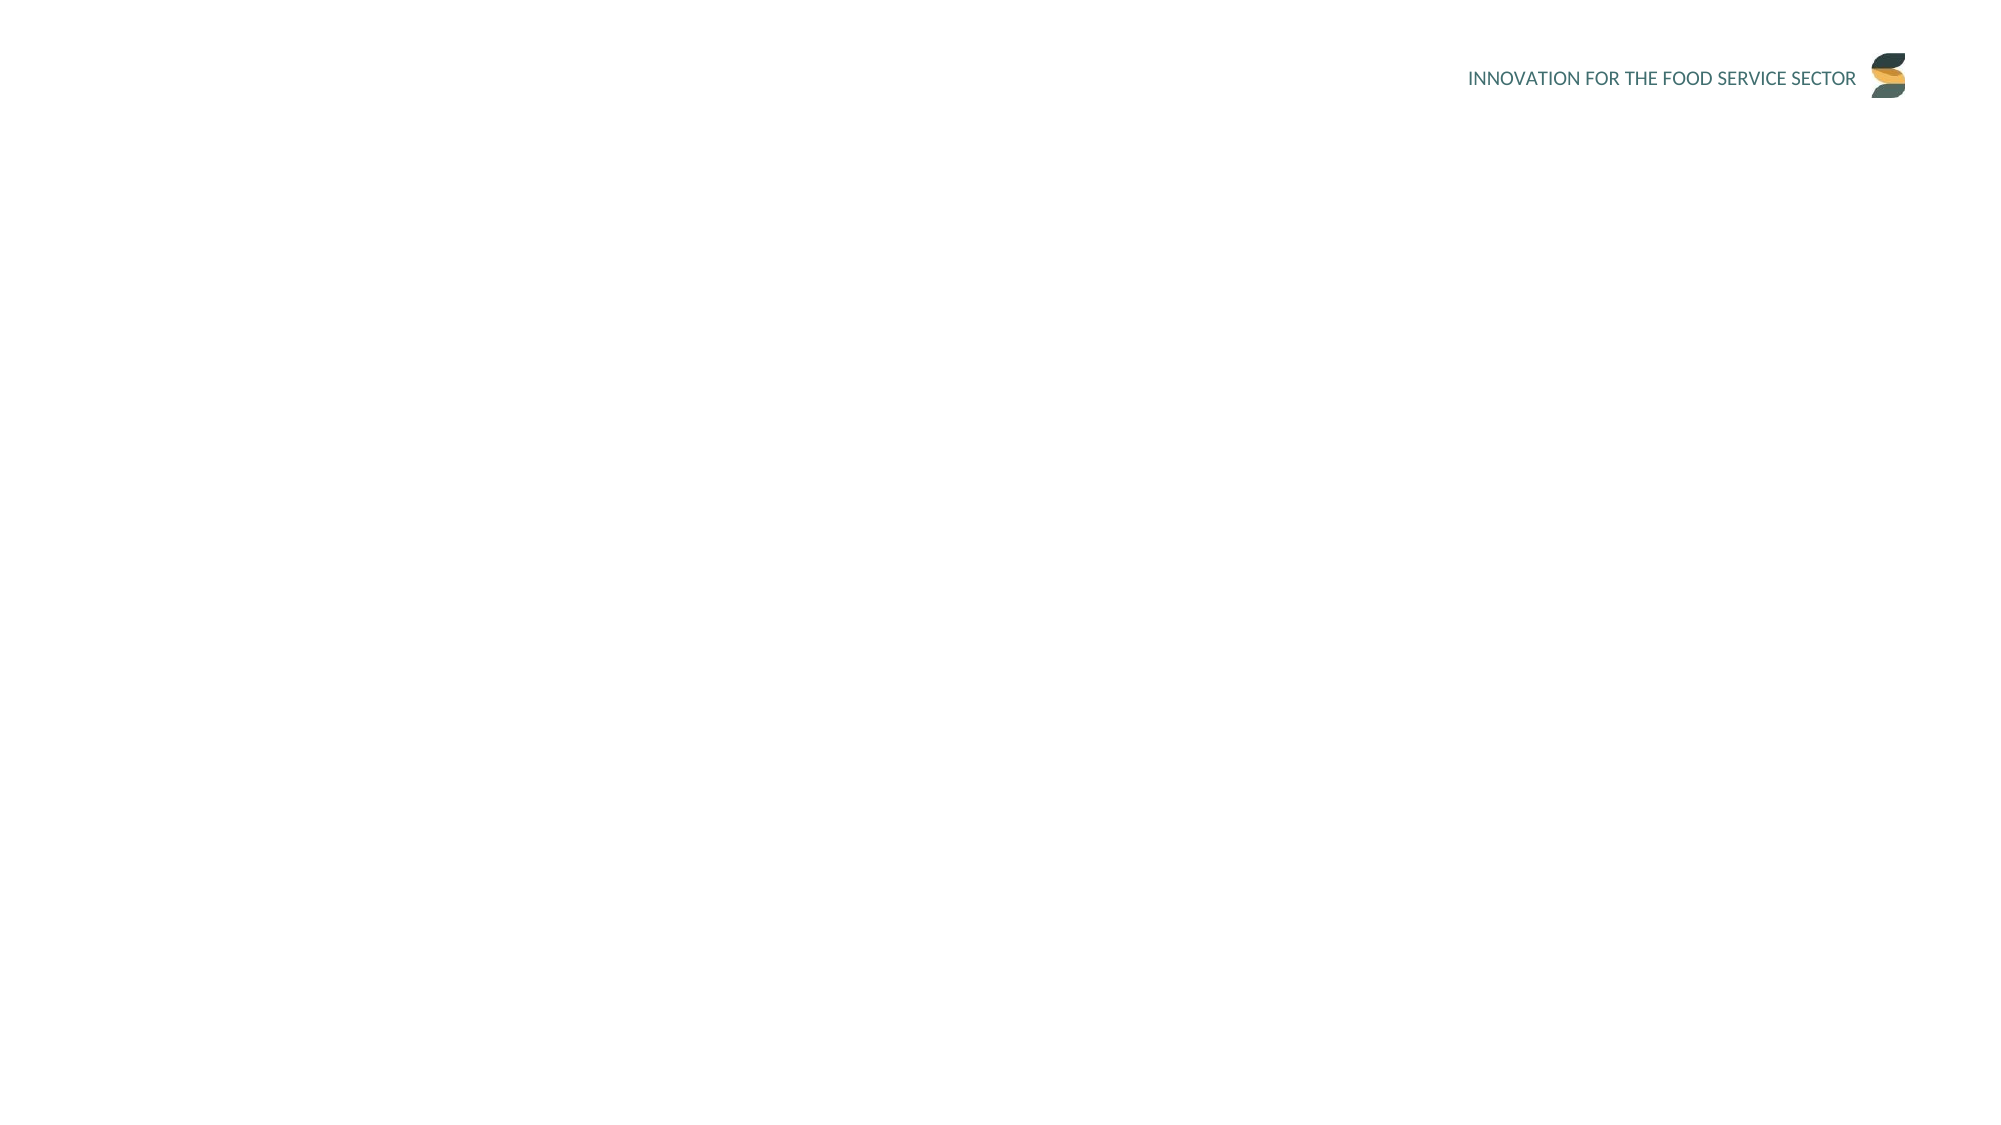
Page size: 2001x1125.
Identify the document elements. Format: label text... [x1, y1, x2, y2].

text INNOVATION FOR THE FOOD SERVICE SECTOR [289, 65, 1856, 90]
picture [1871, 53, 1905, 98]
